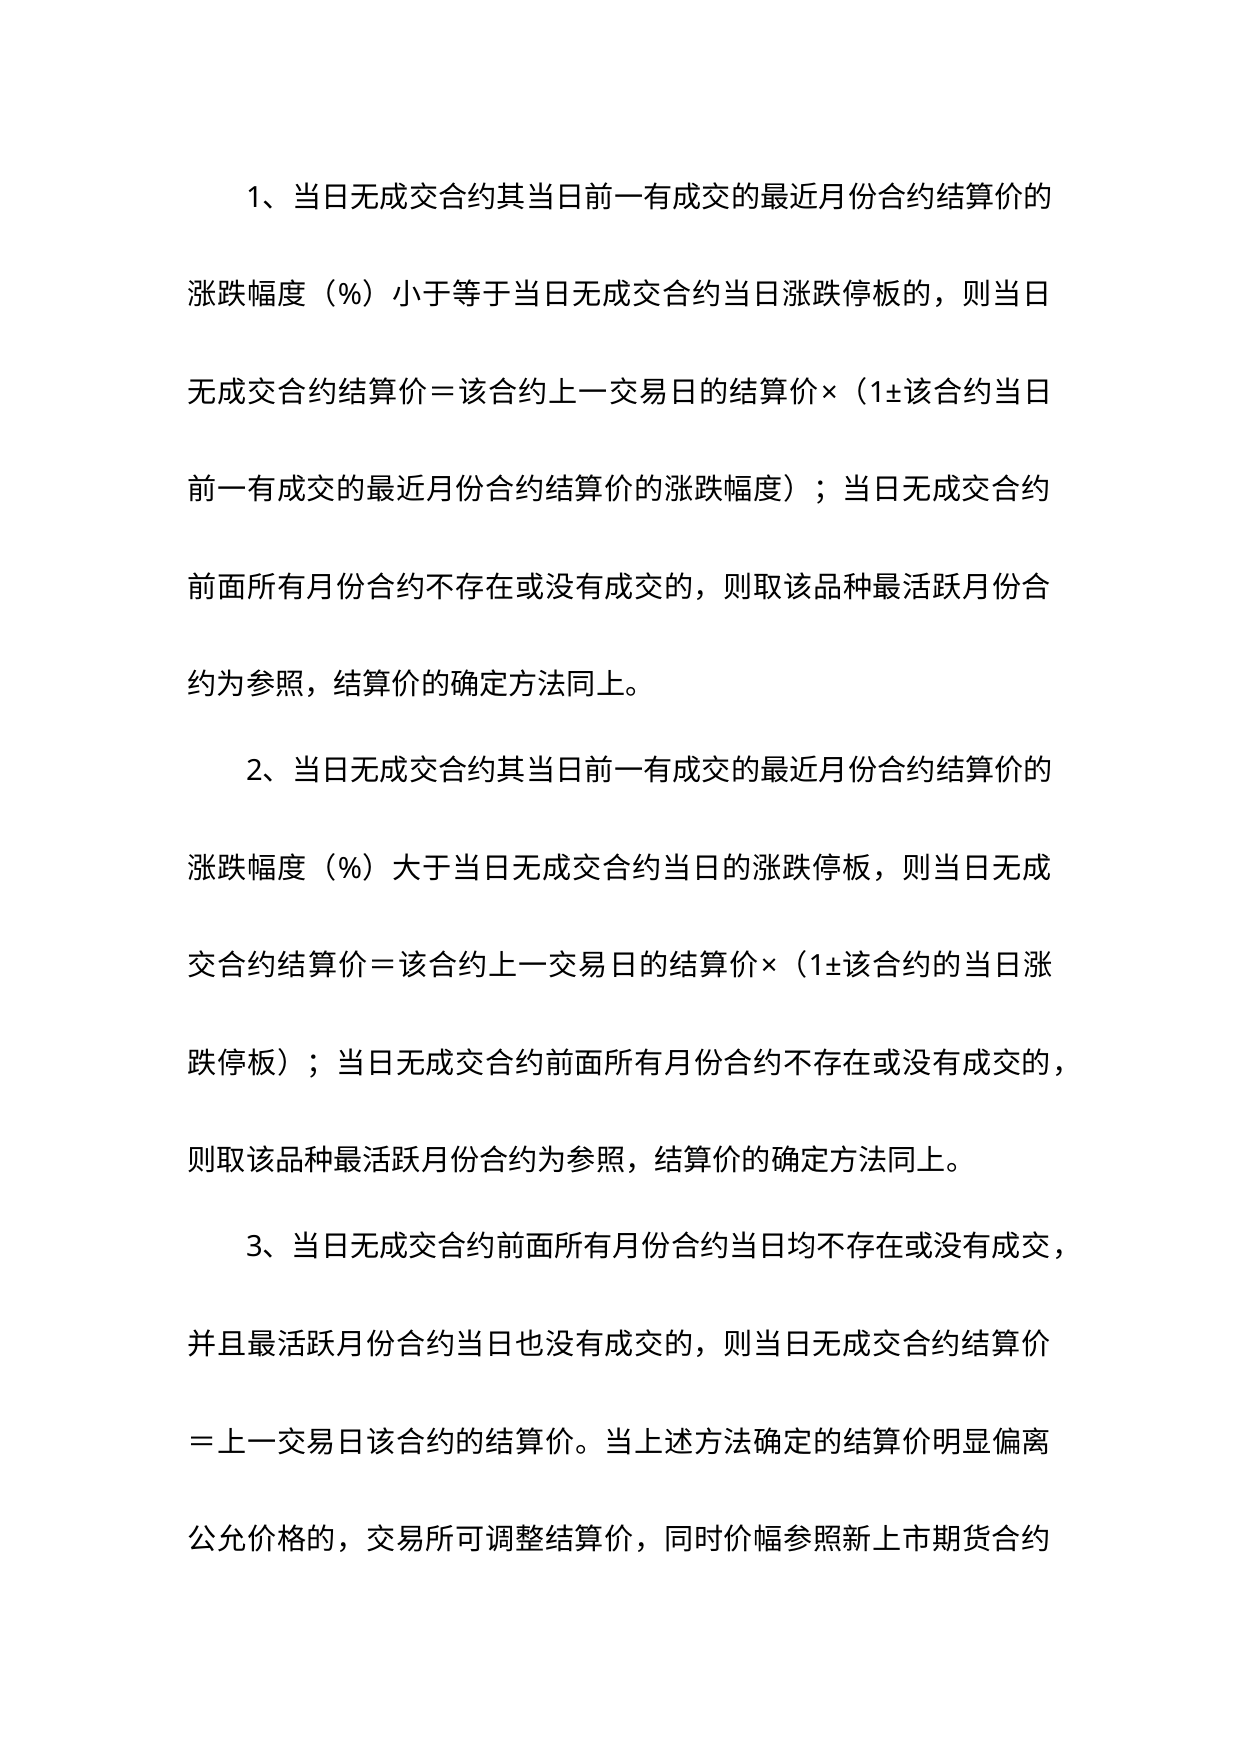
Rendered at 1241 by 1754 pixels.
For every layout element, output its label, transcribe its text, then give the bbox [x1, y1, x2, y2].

text 2、当日无成交合约其当日前一有成交的最近月份合约结算价的涨跌幅度（%）大于当日无成交合约当日的涨跌停板，则当日无成交合约结算价＝该合约上一交易日的结算价×（1±该合约的当日涨跌停板）；当日无成交合约前面所有月份合约不存在或没有成交的，则取该品种最活跃月份合约为参照，结算价的确定方法同上。 [187, 736, 1053, 1191]
text 1、当日无成交合约其当日前一有成交的最近月份合约结算价的涨跌幅度（%）小于等于当日无成交合约当日涨跌停板的，则当日无成交合约结算价＝该合约上一交易日的结算价×（1±该合约当日前一有成交的最近月份合约结算价的涨跌幅度）；当日无成交合约前面所有月份合约不存在或没有成交的，则取该品种最活跃月份合约为参照，结算价的确定方法同上。 [187, 162, 1053, 714]
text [187, 1212, 1053, 1569]
